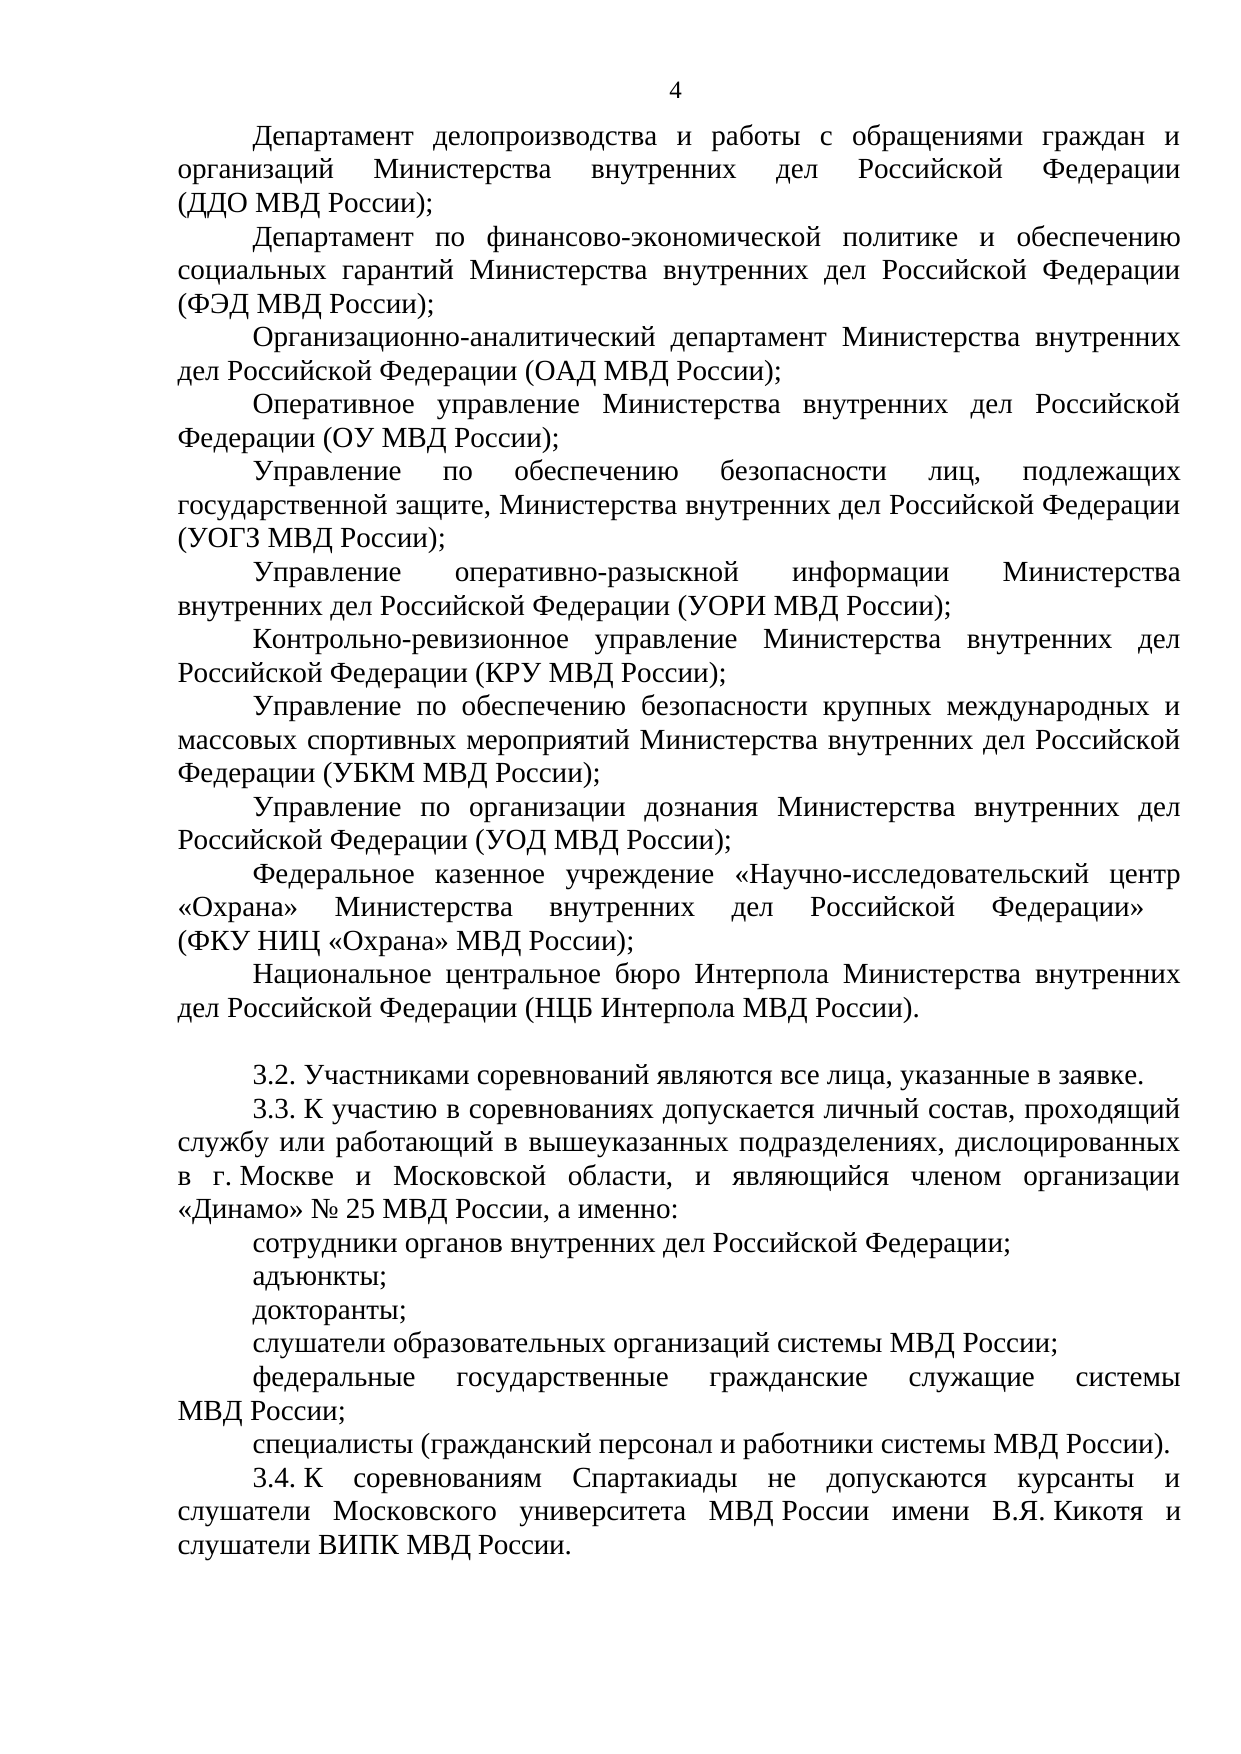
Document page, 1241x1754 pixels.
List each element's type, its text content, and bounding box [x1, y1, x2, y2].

text Управление оперативно-разыскной информации Министерства внутренних дел Российской Федерации (УОРИ МВД России); [177, 554, 1181, 621]
text Управление по организации дознания Министерства внутренних дел Российской Федерации (УОД МВД России); [177, 789, 1181, 856]
text Департамент по финансово-экономической политике и обеспечению социальных гарантий Министерства внутренних дел Российской Федерации (ФЭД МВД России); [177, 219, 1181, 319]
text Управление по обеспечению безопасности лиц, подлежащих государственной защите, Министерства внутренних дел Российской Федерации (УОГЗ МВД России); [177, 453, 1181, 554]
text федеральные государственные гражданские служащие системы МВД России; [177, 1359, 1181, 1426]
text 3.4. К соревнованиям Спартакиады не допускаются курсанты и слушатели Московского университета МВД России имени В.Я. Кикотя и слушатели ВИПК МВД России. [177, 1460, 1181, 1560]
text Департамент делопроизводства и работы с обращениями граждан и организаций Министерства внутренних дел Российской Федерации (ДДО МВД России); [177, 118, 1181, 219]
text сотрудники органов внутренних дел Российской Федерации; [177, 1225, 1181, 1258]
text докторанты; [177, 1292, 1181, 1326]
text 3.2. Участниками соревнований являются все лица, указанные в заявке. [177, 1057, 1181, 1091]
text адъюнкты; [177, 1258, 1181, 1292]
text Оперативное управление Министерства внутренних дел Российской Федерации (ОУ МВД России); [177, 386, 1181, 453]
text Управление по обеспечению безопасности крупных международных и массовых спортивных мероприятий Министерства внутренних дел Российской Федерации (УБКМ МВД России); [177, 688, 1181, 789]
text Организационно-аналитический департамент Министерства внутренних дел Российской Федерации (ОАД МВД России); [177, 319, 1181, 386]
text слушатели образовательных организаций системы МВД России; [177, 1326, 1181, 1359]
text специалисты (гражданский персонал и работники системы МВД России). [177, 1426, 1181, 1460]
text Контрольно-ревизионное управление Министерства внутренних дел Российской Федерации (КРУ МВД России); [177, 621, 1181, 688]
text 3.3. К участию в соревнованиях допускается личный состав, проходящий службу или работающий в вышеуказанных подразделениях, дислоцированных в г. Москве и Московской области, и являющийся членом организации «Динамо» № 25 МВД России, а именно: [177, 1091, 1181, 1225]
text Национальное центральное бюро Интерпола Министерства внутренних дел Российской Федерации (НЦБ Интерпола МВД России). [177, 957, 1181, 1024]
text Федеральное казенное учреждение «Научно-исследовательский центр «Охрана» Министерства внутренних дел Российской Федерации» (ФКУ НИЦ «Охрана» МВД России); [177, 856, 1181, 957]
